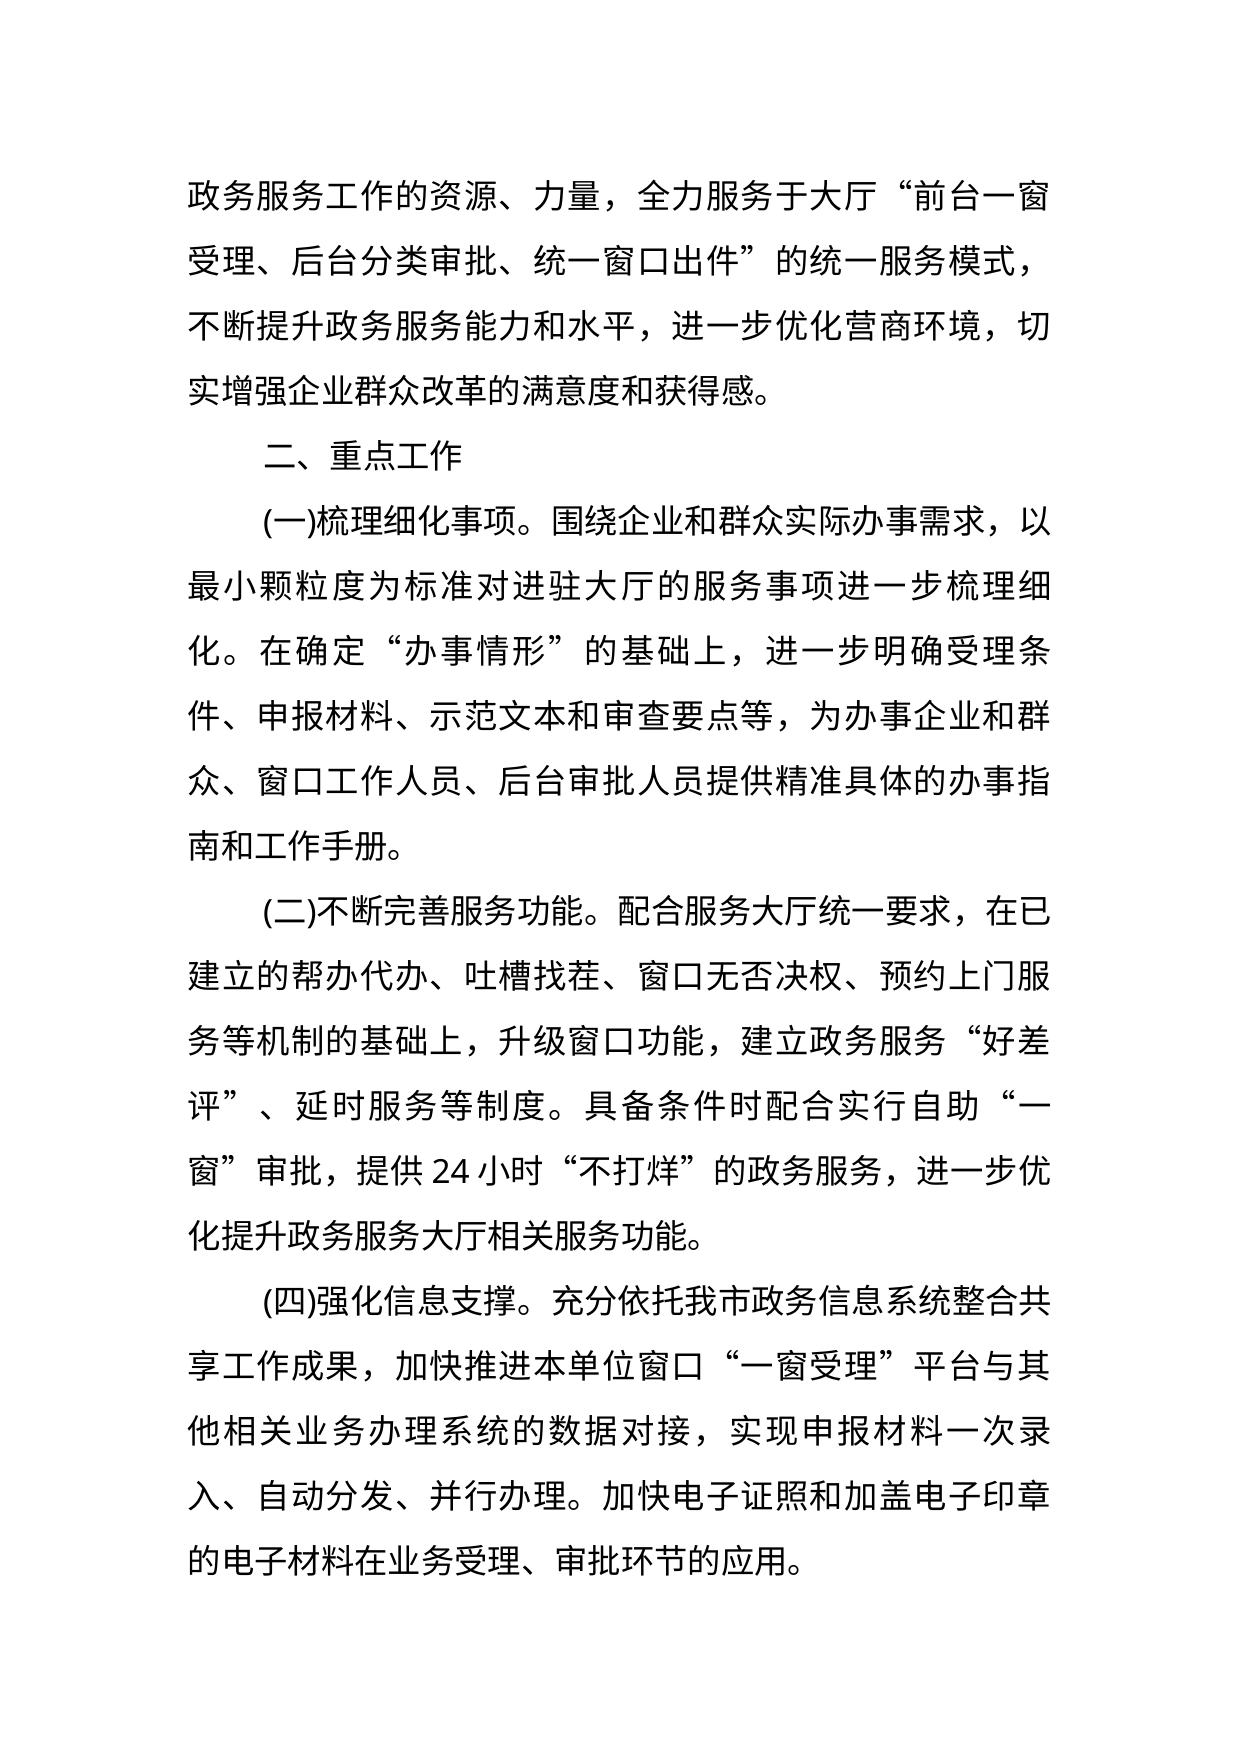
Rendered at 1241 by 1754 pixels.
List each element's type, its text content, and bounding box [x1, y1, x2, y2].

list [187, 162, 1053, 422]
text (四)强化信息支撑。充分依托我市政务信息系统整合共享工作成果，加快推进本单位窗口“一窗受理”平台与其他相关业务办理系统的数据对接，实现申报材料一次录入、自动分发、并行办理。加快电子证照和加盖电子印章的电子材料在业务受理、审批环节的应用。 [187, 1267, 1053, 1592]
text (一)梳理细化事项。围绕企业和群众实际办事需求，以最小颗粒度为标准对进驻大厅的服务事项进一步梳理细化。在确定“办事情形”的基础上，进一步明确受理条件、申报材料、示范文本和审查要点等，为办事企业和群众、窗口工作人员、后台审批人员提供精准具体的办事指南和工作手册。 [187, 487, 1053, 877]
text (二)不断完善服务功能。配合服务大厅统一要求，在已建立的帮办代办、吐槽找茬、窗口无否决权、预约上门服务等机制的基础上，升级窗口功能，建立政务服务“好差评”、延时服务等制度。具备条件时配合实行自助“一窗”审批，提供24小时“不打烊”的政务服务，进一步优化提升政务服务大厅相关服务功能。 [187, 877, 1053, 1267]
text 二、重点工作 [187, 422, 1053, 487]
